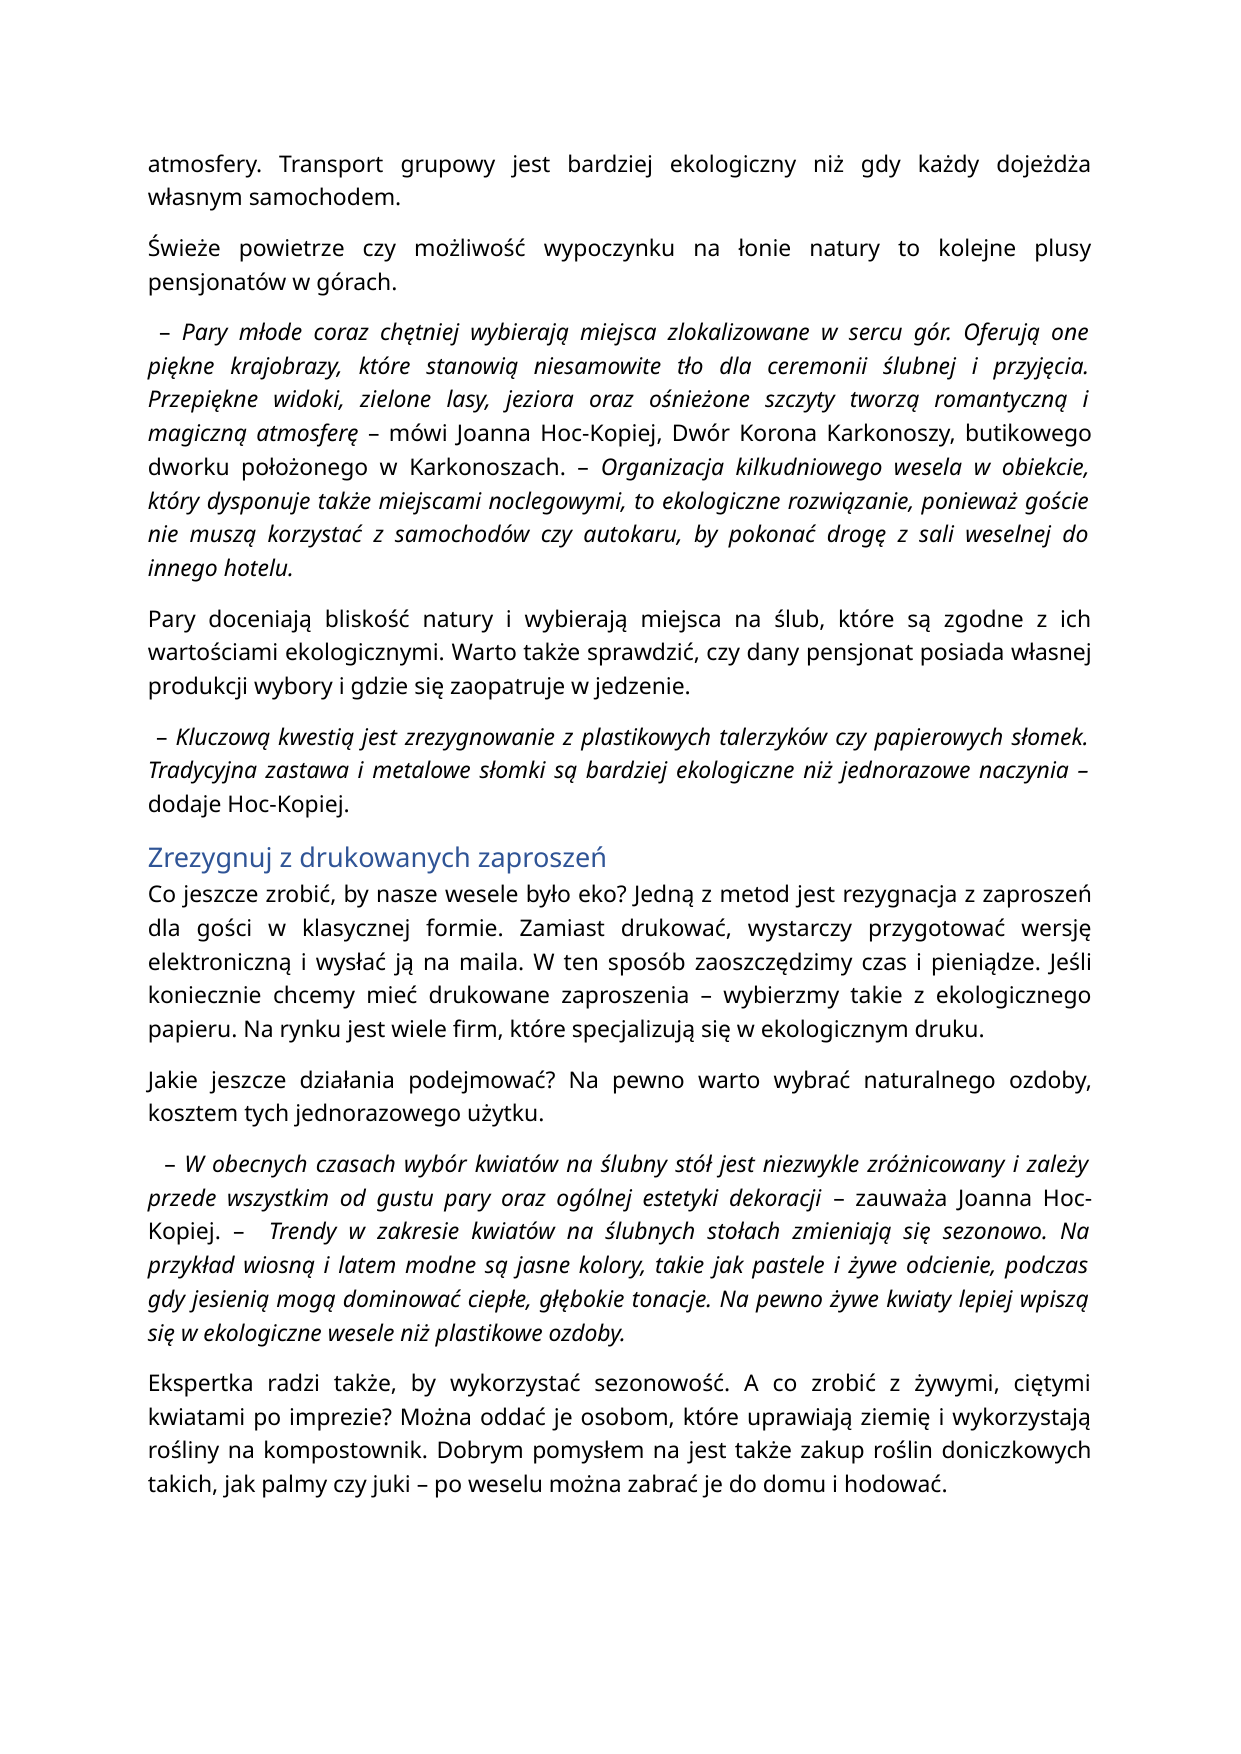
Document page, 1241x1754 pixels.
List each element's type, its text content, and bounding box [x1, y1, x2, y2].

text Ekspertka radzi także, by wykorzystać sezonowość. A co zrobić z żywymi, ciętymi kwiatami po imprezie? Można oddać je osobom, które uprawiają ziemię i wykorzystają rośliny na kompostownik. Dobrym pomysłem na jest także zakup roślin doniczkowych takich, jak palmy czy juki – po weselu można zabrać je do domu i hodować. [148, 1367, 1093, 1499]
text – Pary młode coraz chętniej wybierają miejsca zlokalizowane w sercu gór. Oferują one piękne krajobrazy, które stanowią niesamowite tło dla ceremonii ślubnej i przyjęcia. Przepiękne widoki, zielone lasy, jeziora oraz ośnieżone szczyty tworzą romantyczną i magiczną atmosferę – mówi Joanna Hoc-Kopiej, Dwór Korona Karkonoszy, butikowego dworku położonego w Karkonoszach. – Organizacja kilkudniowego wesela w obiekcie, który dysponuje także miejscami noclegowymi, to ekologiczne rozwiązanie, ponieważ goście nie muszą korzystać z samochodów czy autokaru, by pokonać drogę z sali weselnej do innego hotelu. [148, 316, 1093, 583]
text Pary doceniają bliskość natury i wybierają miejsca na ślub, które są zgodne z ich wartościami ekologicznymi. Warto także sprawdzić, czy dany pensjonat posiada własnej produkcji wybory i gdzie się zaopatruje w jedzenie. [148, 603, 1093, 701]
text – W obecnych czasach wybór kwiatów na ślubny stół jest niezwykle zróżnicowany i zależy przede wszystkim od gustu pary oraz ogólnej estetyki dekoracji – zauważa Joanna Hoc-Kopiej. – Trendy w zakresie kwiatów na ślubnych stołach zmieniają się sezonowo. Na przykład wiosną i latem modne są jasne kolory, takie jak pastele i żywe odcienie, podczas gdy jesienią mogą dominować ciepłe, głębokie tonacje. Na pewno żywe kwiaty lepiej wpiszą się w ekologiczne wesele niż plastikowe ozdoby. [148, 1148, 1093, 1348]
text – Kluczową kwestią jest zrezygnowanie z plastikowych talerzyków czy papierowych słomek. Tradycyjna zastawa i metalowe słomki są bardziej ekologiczne niż jednorazowe naczynia – dodaje Hoc-Kopiej. [148, 721, 1093, 819]
text Świeże powietrze czy możliwość wypoczynku na łonie natury to kolejne plusy pensjonatów w górach. [148, 232, 1093, 297]
subtitle Zrezygnuj z drukowanych zaproszeń [148, 838, 1093, 875]
text Jakie jeszcze działania podejmować? Na pewno warto wybrać naturalnego ozdoby, kosztem tych jednorazowego użytku. [148, 1064, 1093, 1129]
text Co jeszcze zrobić, by nasze wesele było eko? Jedną z metod jest rezygnacja z zaproszeń dla gości w klasycznej formie. Zamiast drukować, wystarczy przygotować wersję elektroniczną i wysłać ją na maila. W ten sposób zaoszczędzimy czas i pieniądze. Jeśli koniecznie chcemy mieć drukowane zaproszenia – wybierzmy takie z ekologicznego papieru. Na rynku jest wiele firm, które specjalizują się w ekologicznym druku. [148, 878, 1093, 1044]
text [148, 148, 1093, 213]
